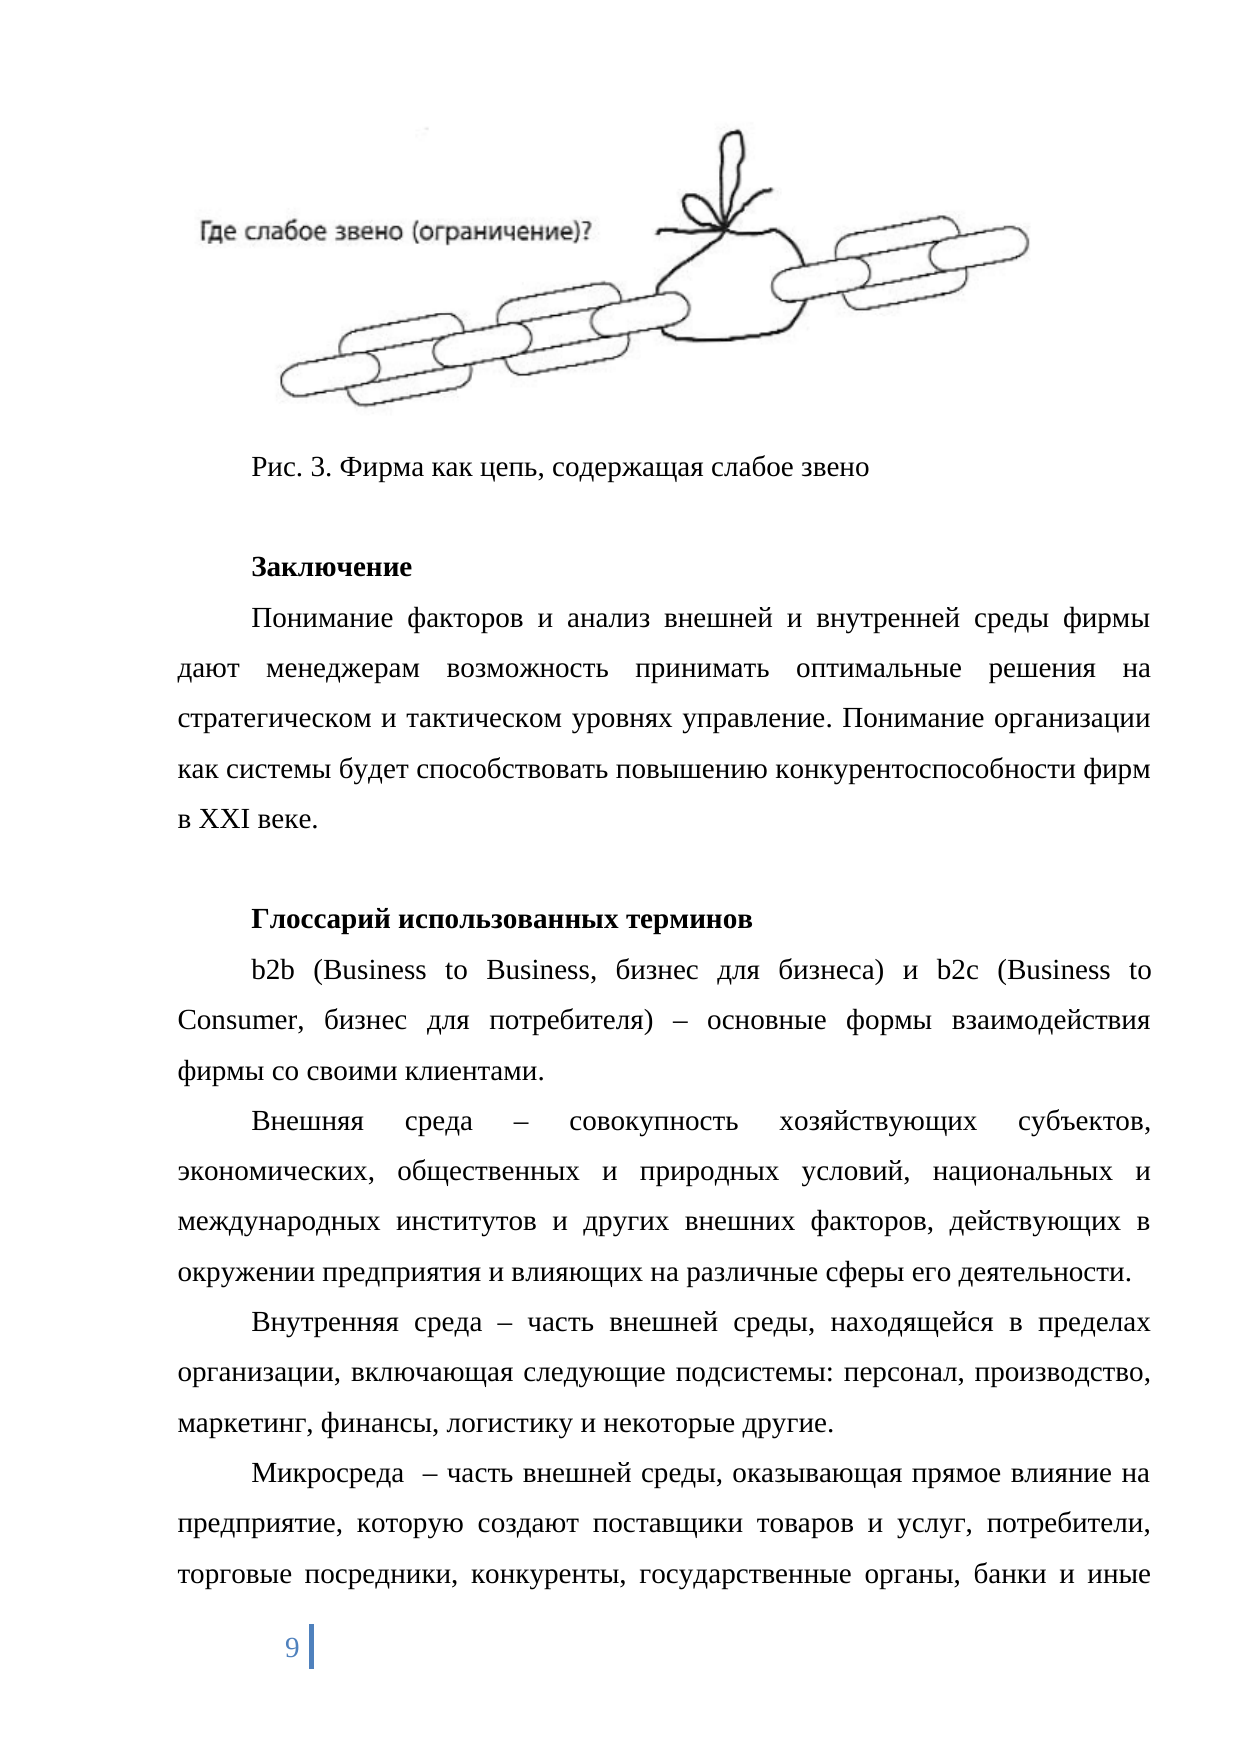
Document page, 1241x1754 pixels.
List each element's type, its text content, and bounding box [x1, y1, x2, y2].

text Внутренняя среда – часть внешней среды, находящейся в пределах организации, включающая следующие подсистемы: персонал, производство, маркетинг, финансы, логистику и некоторые другие. [177, 1304, 1152, 1438]
text Понимание факторов и анализ внешней и внутренней среды фирмы дают менеджерам возможность принимать оптимальные решения на стратегическом и тактическом уровнях управление. Понимание организации как системы будет способствовать повышению конкурентоспособности фирм в XXI веке. [177, 600, 1152, 834]
text Заключение [177, 549, 1152, 583]
text b2b (Business to Business, бизнес для бизнеса) и b2c (Business to Consumer, бизнес для потребителя) – основные формы взаимодействия фирмы со своими клиентами. [177, 952, 1152, 1086]
text Рис. 3. Фирма как цепь, содержащая слабое звено [177, 449, 1152, 482]
picture [177, 118, 1059, 432]
text Глоссарий использованных терминов [177, 902, 1152, 935]
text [177, 1455, 1152, 1589]
text Внешняя среда – совокупность хозяйствующих субъектов, экономических, общественных и природных условий, национальных и международных институтов и других внешних факторов, действующих в окружении предприятия и влияющих на различные сферы его деятельности. [177, 1103, 1152, 1287]
